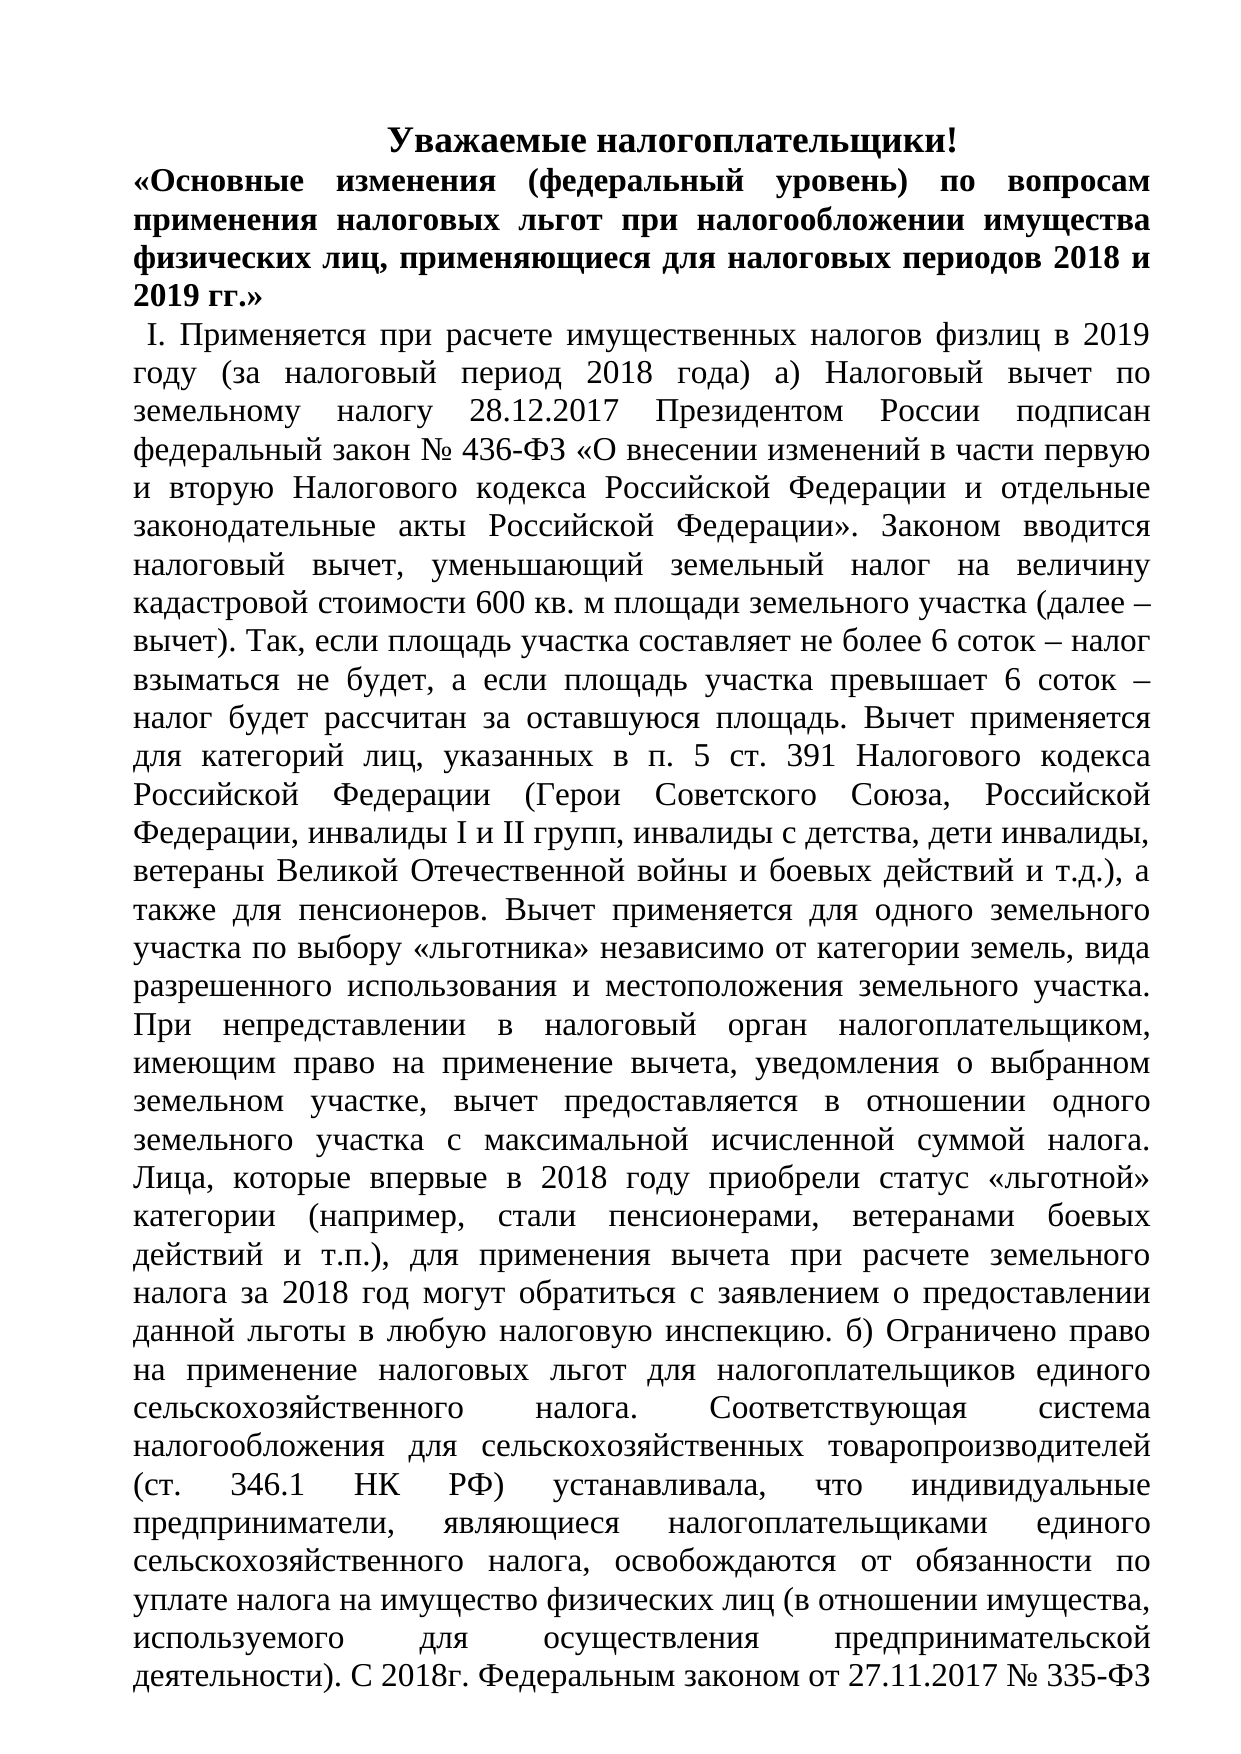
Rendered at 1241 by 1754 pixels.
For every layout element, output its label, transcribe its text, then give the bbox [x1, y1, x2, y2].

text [133, 314, 1152, 1694]
text Уважаемые налогоплательщики! [133, 117, 1152, 161]
text «Основные изменения (федеральный уровень) по вопросам применения налоговых льгот при налогообложении имущества физических лиц, применяющиеся для налоговых периодов 2018 и 2019 гг.» [133, 161, 1152, 314]
